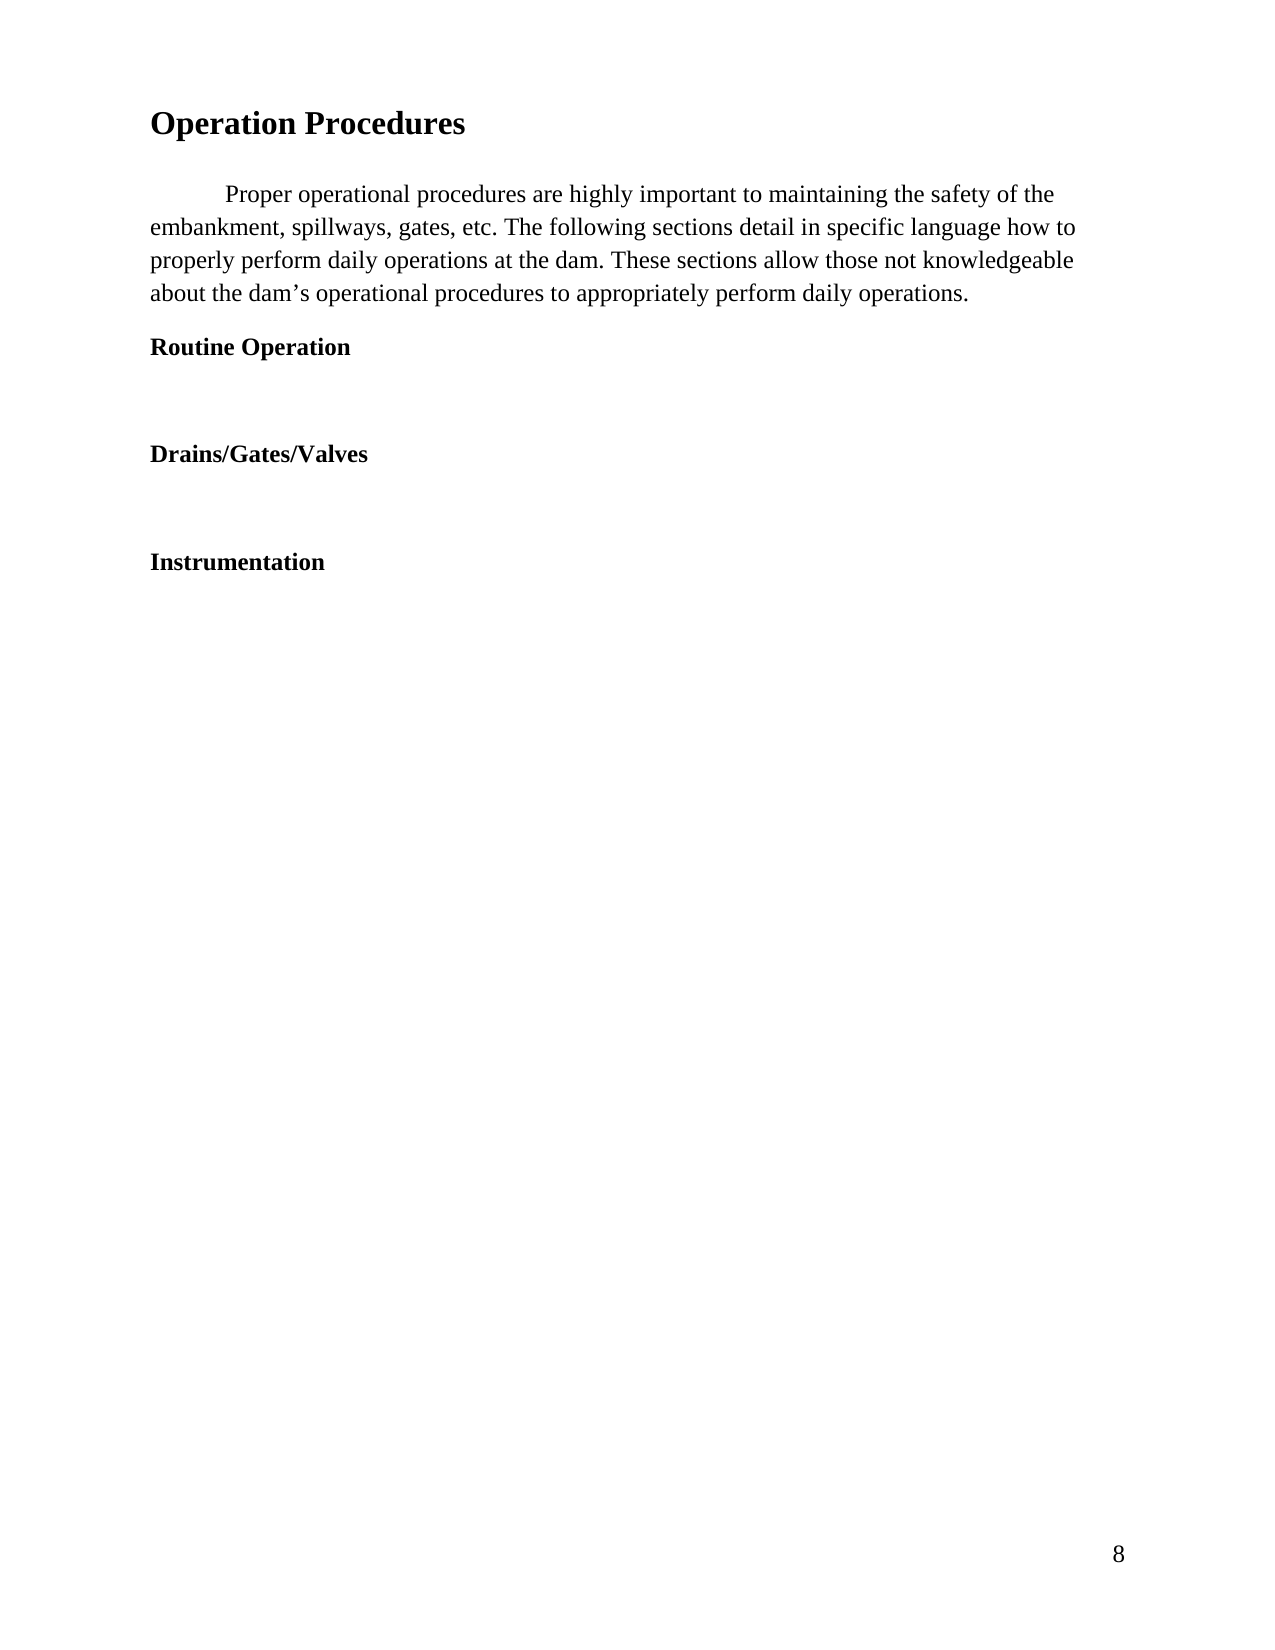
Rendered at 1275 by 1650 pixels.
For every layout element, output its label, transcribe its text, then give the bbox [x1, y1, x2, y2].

text Routine Operation [150, 332, 1125, 361]
subtitle Operation Procedures [150, 103, 1125, 141]
text Instrumentation [150, 547, 1125, 576]
text Drains/Gates/Valves [150, 439, 1125, 468]
text Proper operational procedures are highly important to maintaining the safety of the embankment, spillways, gates, etc. The following sections detail in specific language how to properly perform daily operations at the dam. These sections allow those not knowledgeable about the dam’s operational procedures to appropriately perform daily operations. [150, 179, 1125, 307]
